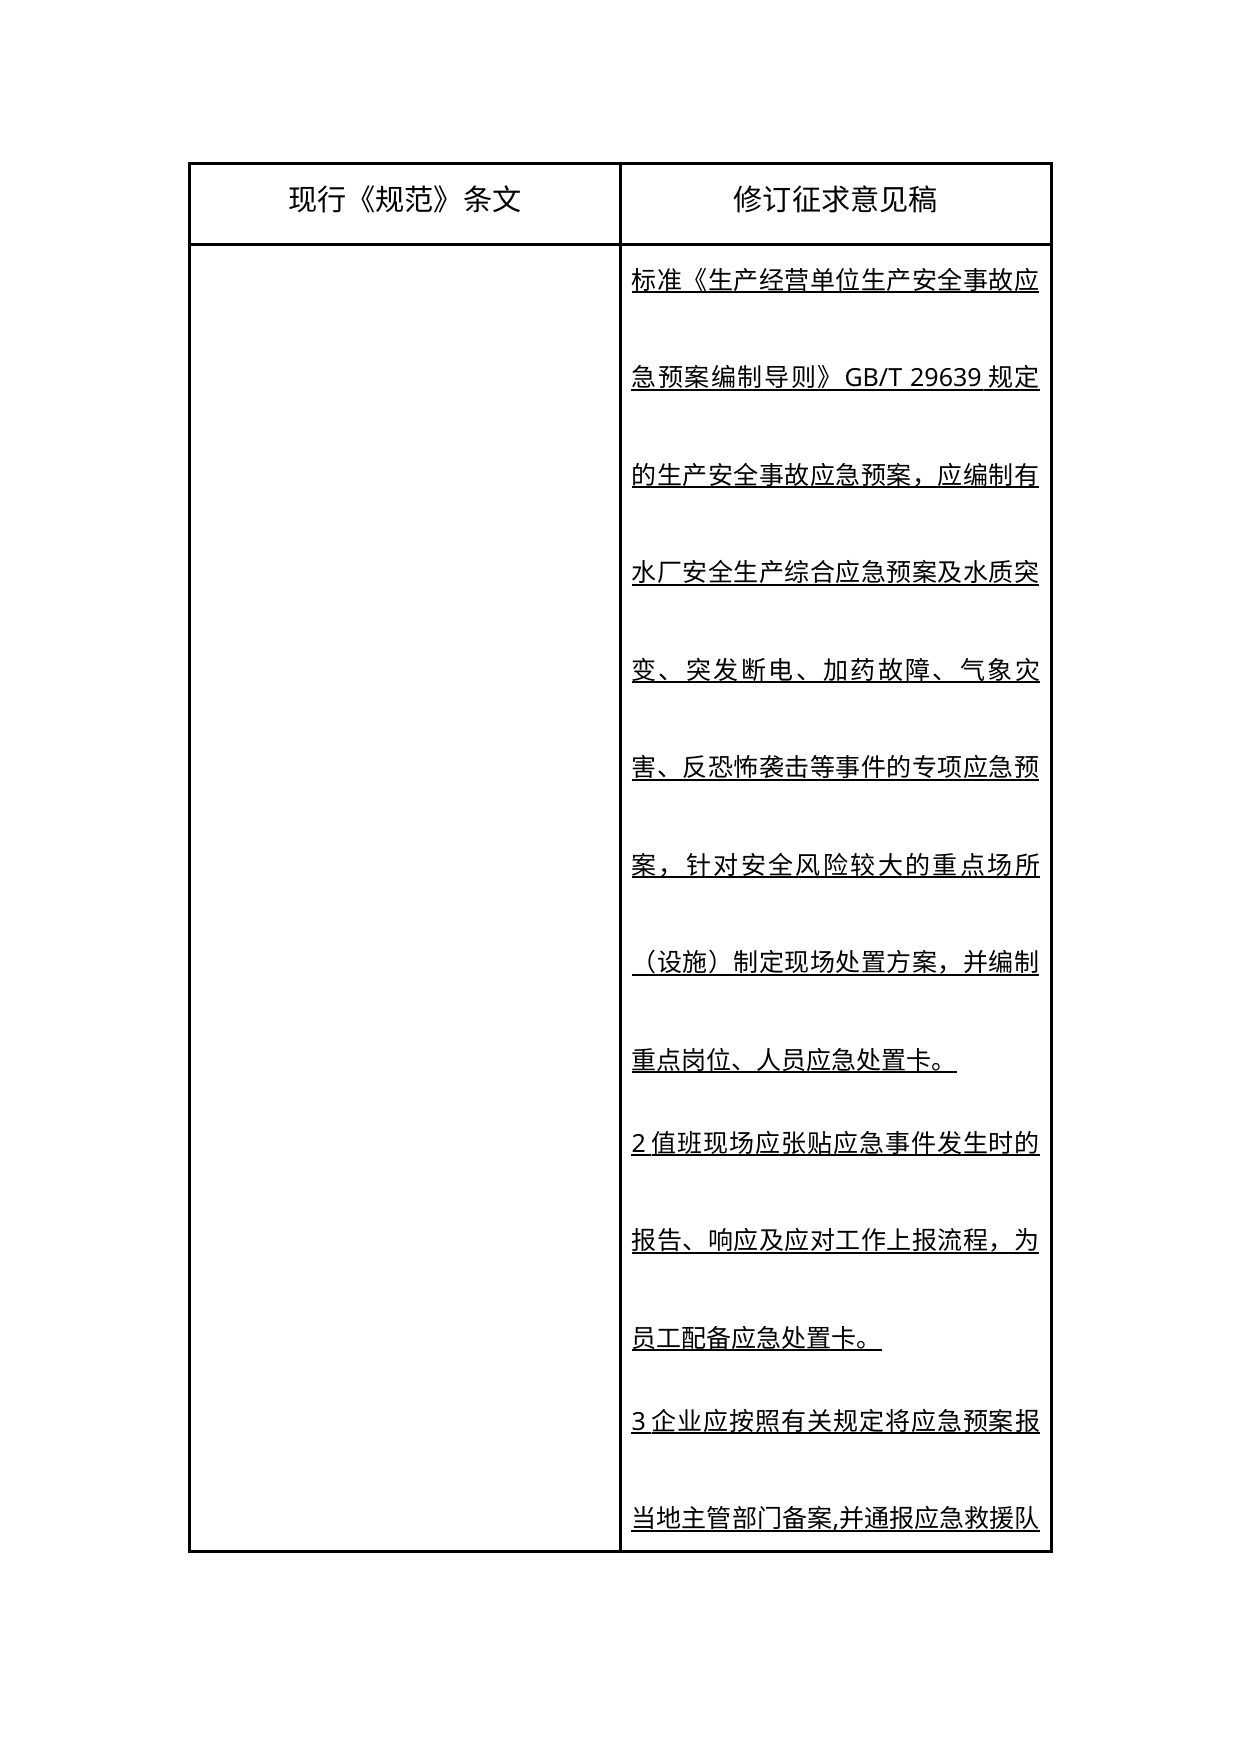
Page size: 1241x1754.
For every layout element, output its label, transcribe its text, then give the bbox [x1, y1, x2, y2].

table_header 现行《规范》条文 [191, 165, 619, 243]
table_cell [622, 246, 1050, 1549]
table_cell [191, 246, 619, 1549]
table_header 修订征求意见稿 [622, 165, 1050, 243]
